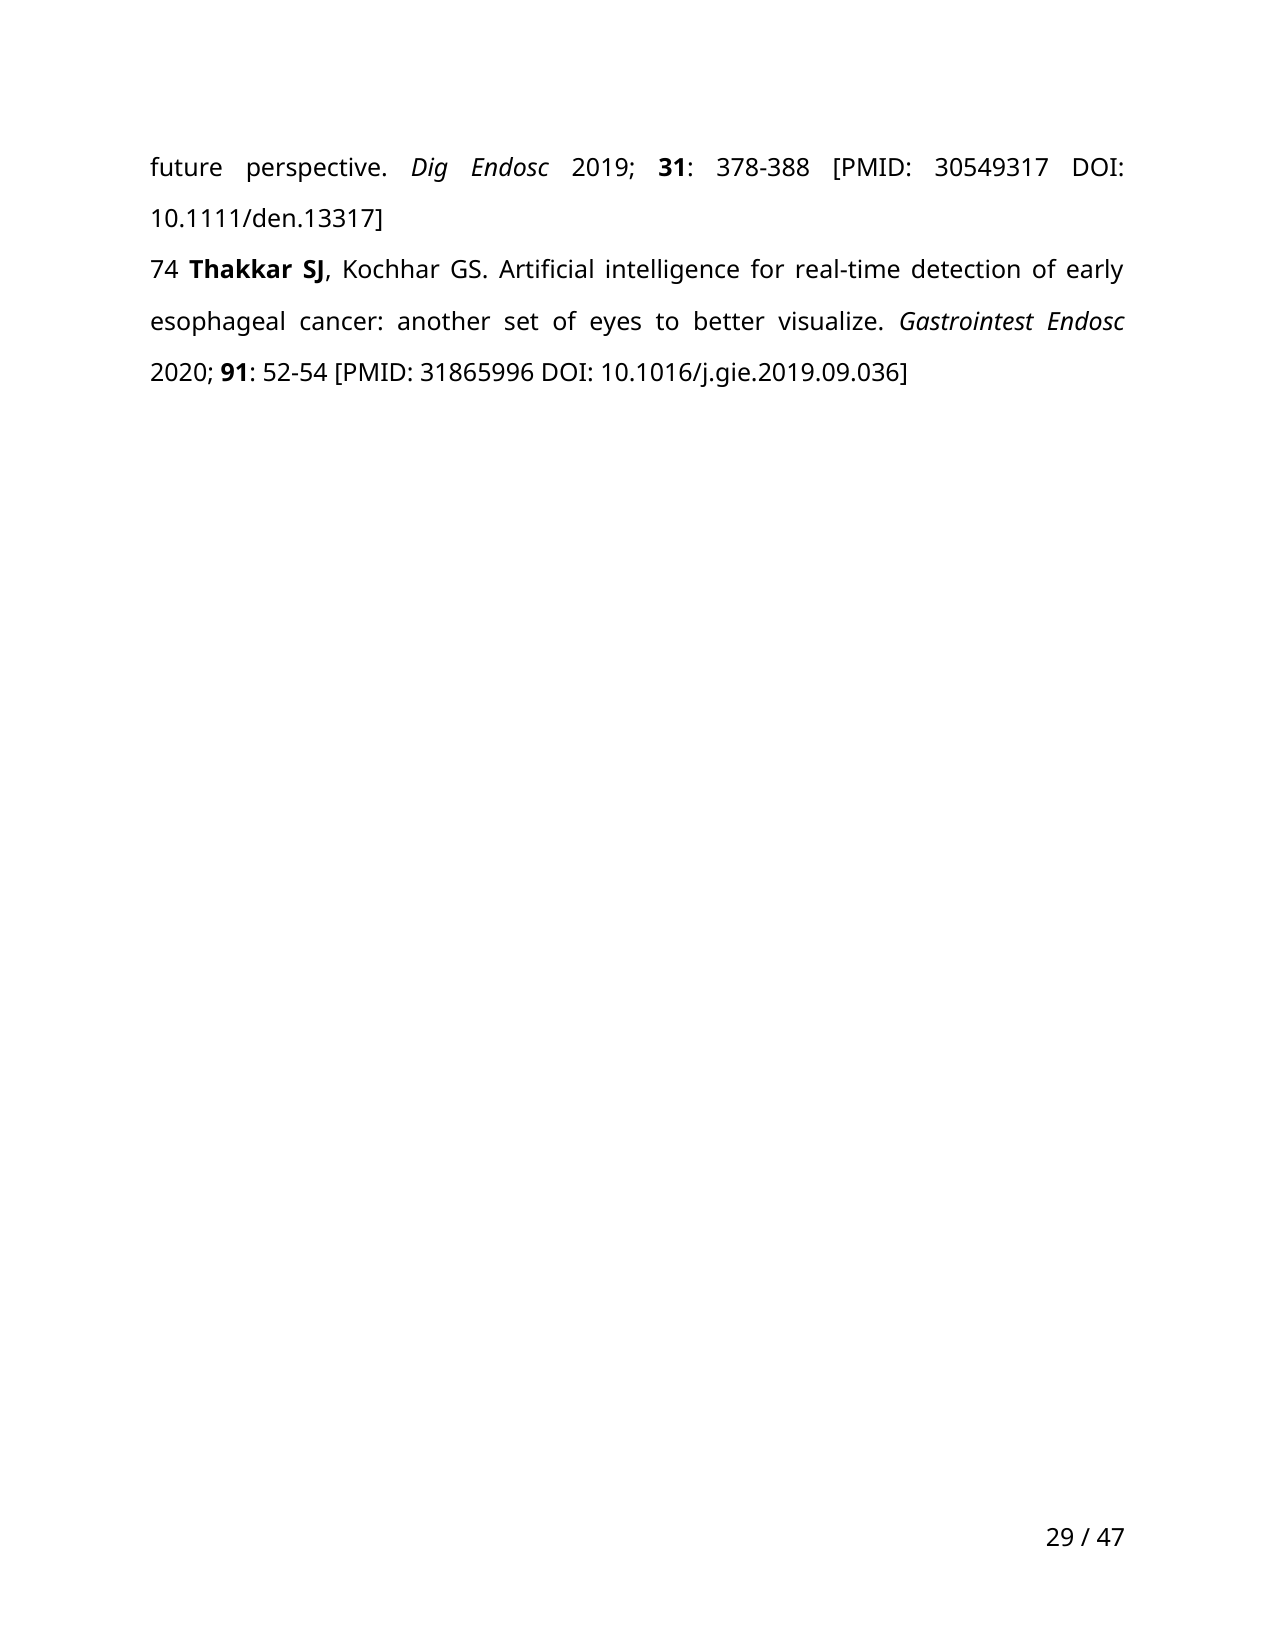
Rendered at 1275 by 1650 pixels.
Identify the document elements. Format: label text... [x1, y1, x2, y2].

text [150, 150, 1125, 235]
text 74 Thakkar SJ, Kochhar GS. Artificial intelligence for real-time detection of early esophageal cancer: another set of eyes to better visualize. Gastrointest Endosc 2020; 91: 52-54 [PMID: 31865996 DOI: 10.1016/j.gie.2019.09.036] [150, 252, 1125, 388]
